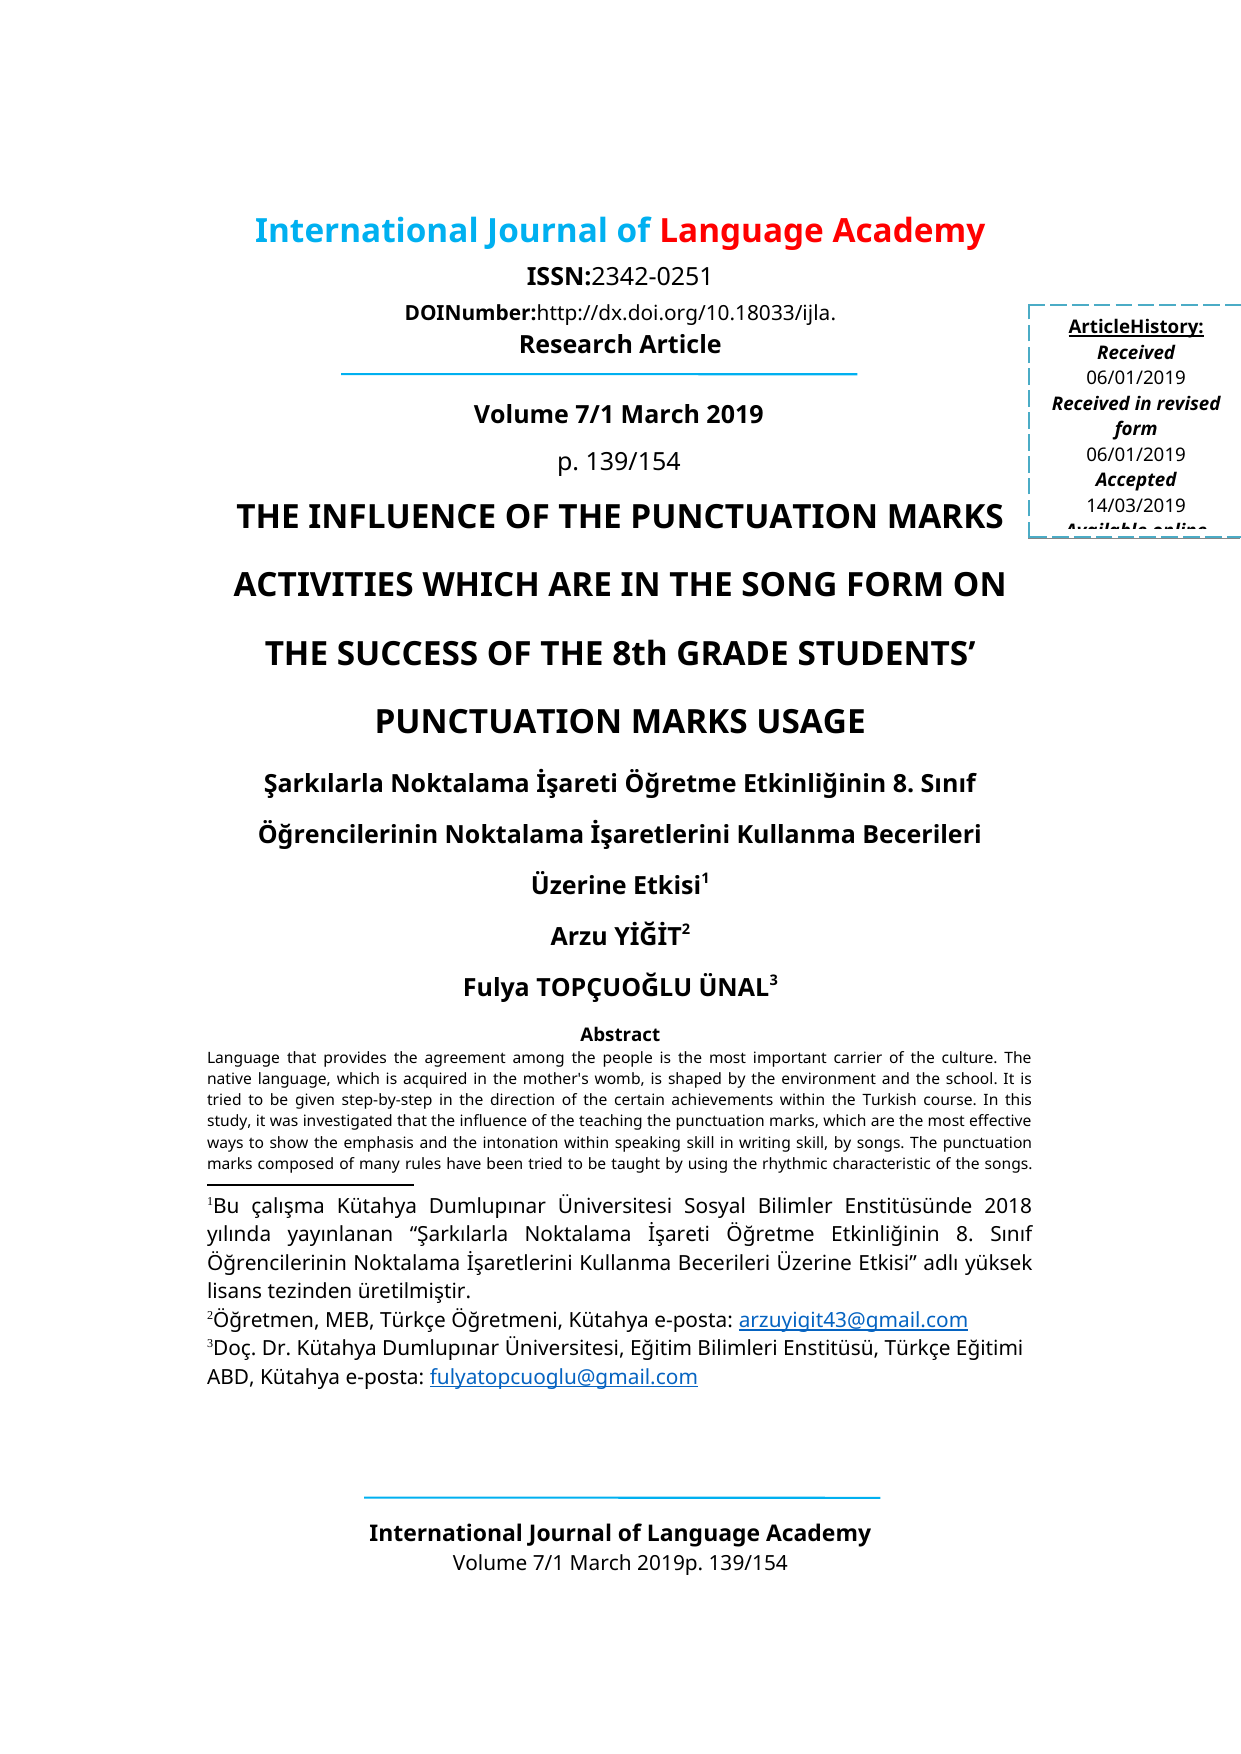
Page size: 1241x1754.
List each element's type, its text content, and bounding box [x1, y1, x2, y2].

text Abstract [207, 1021, 1033, 1046]
text Fulya TOPÇUOĞLU ÜNAL [207, 970, 1033, 1004]
text Şarkılarla Noktalama İşareti Öğretme Etkinliğinin 8. Sınıf Öğrencilerinin Noktalama İşaretlerini Kullanma Becerileri Üzerine Etkisi [207, 766, 1033, 902]
text Arzu YİĞİT [207, 919, 1033, 953]
text THE INFLUENCE OF THE PUNCTUATION MARKS ACTIVITIES WHICH ARE IN THE SONG FORM ON THE SUCCESS OF THE 8th GRADE STUDENTS’ PUNCTUATION MARKS USAGE [207, 493, 1033, 743]
